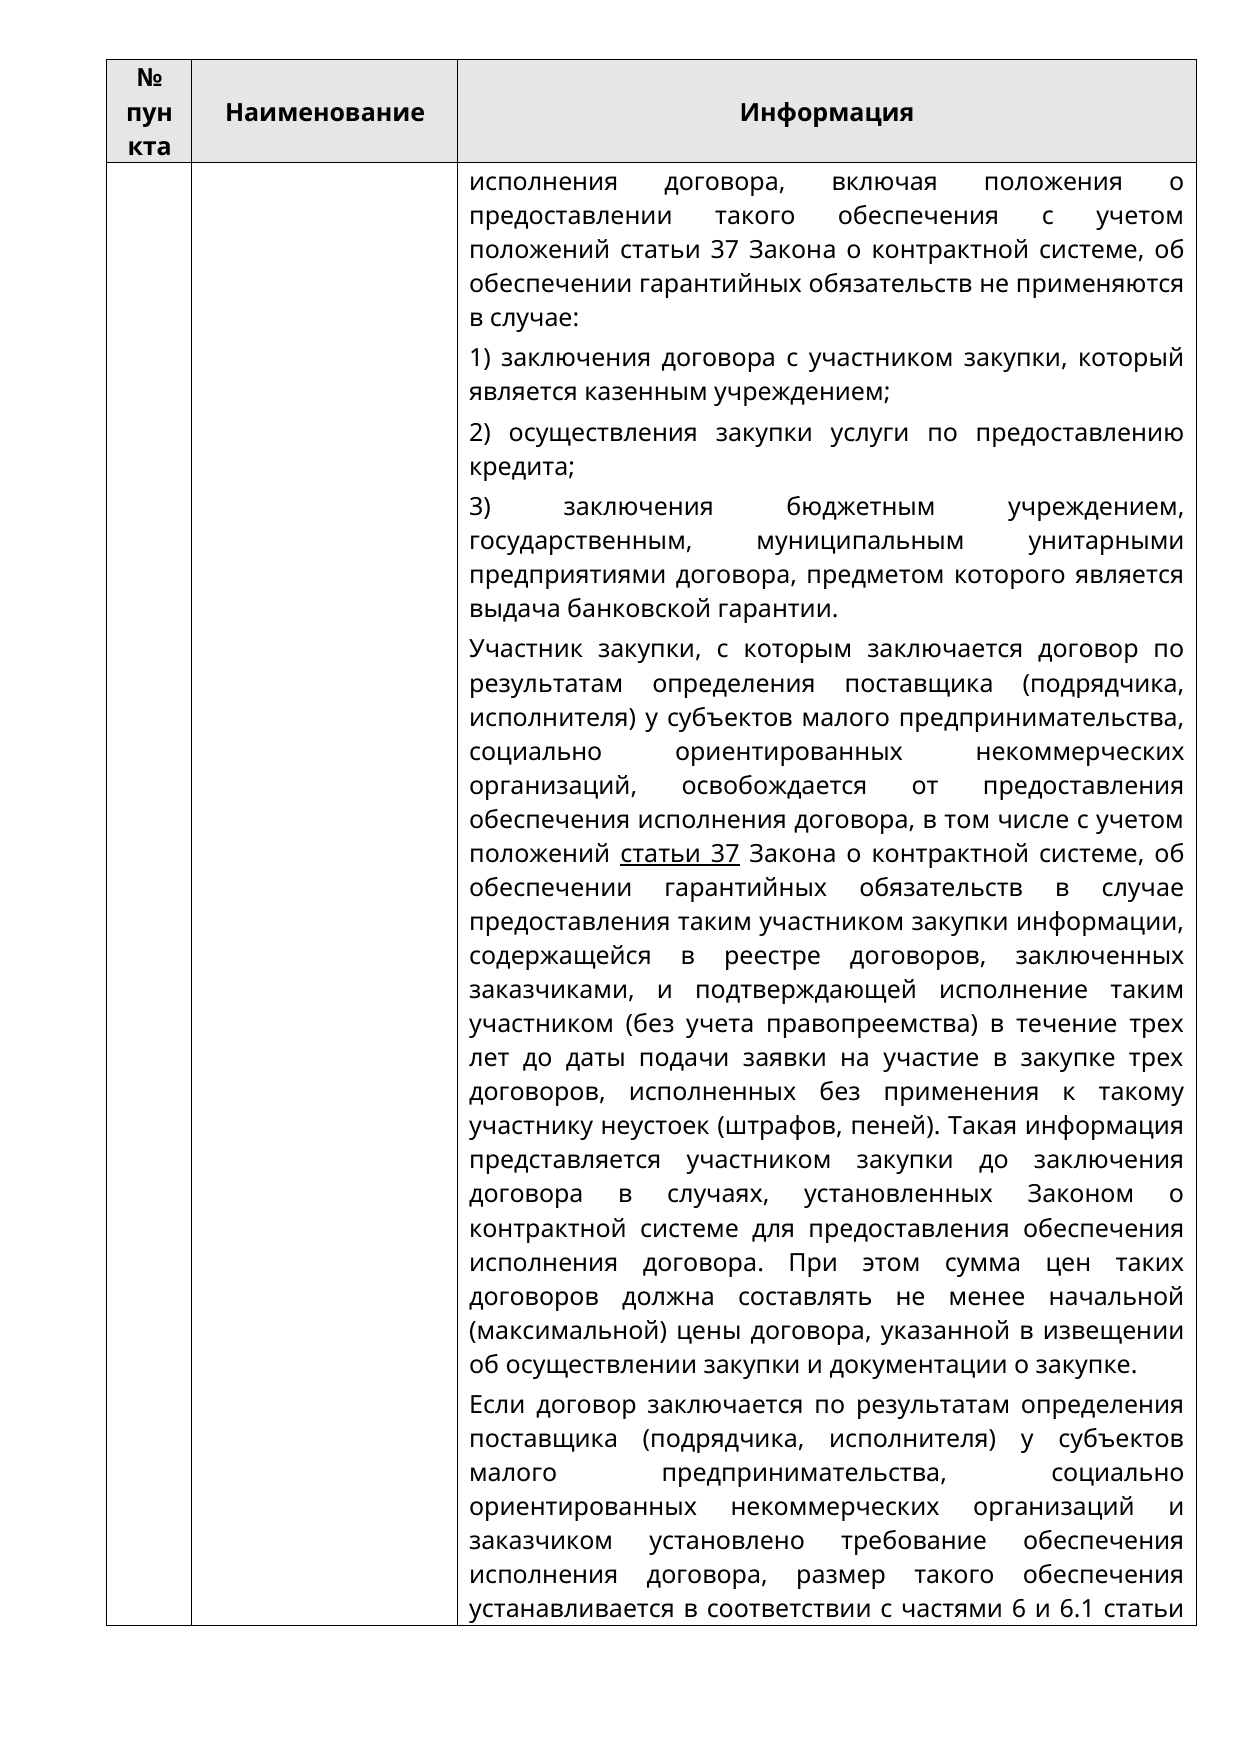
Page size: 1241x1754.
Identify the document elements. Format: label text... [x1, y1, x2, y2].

table_header Информация [458, 60, 1196, 162]
table_header № пункта [107, 60, 191, 162]
table_cell [107, 163, 191, 1625]
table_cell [458, 163, 1196, 1625]
table_header Наименование [192, 60, 457, 162]
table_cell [192, 163, 457, 1625]
